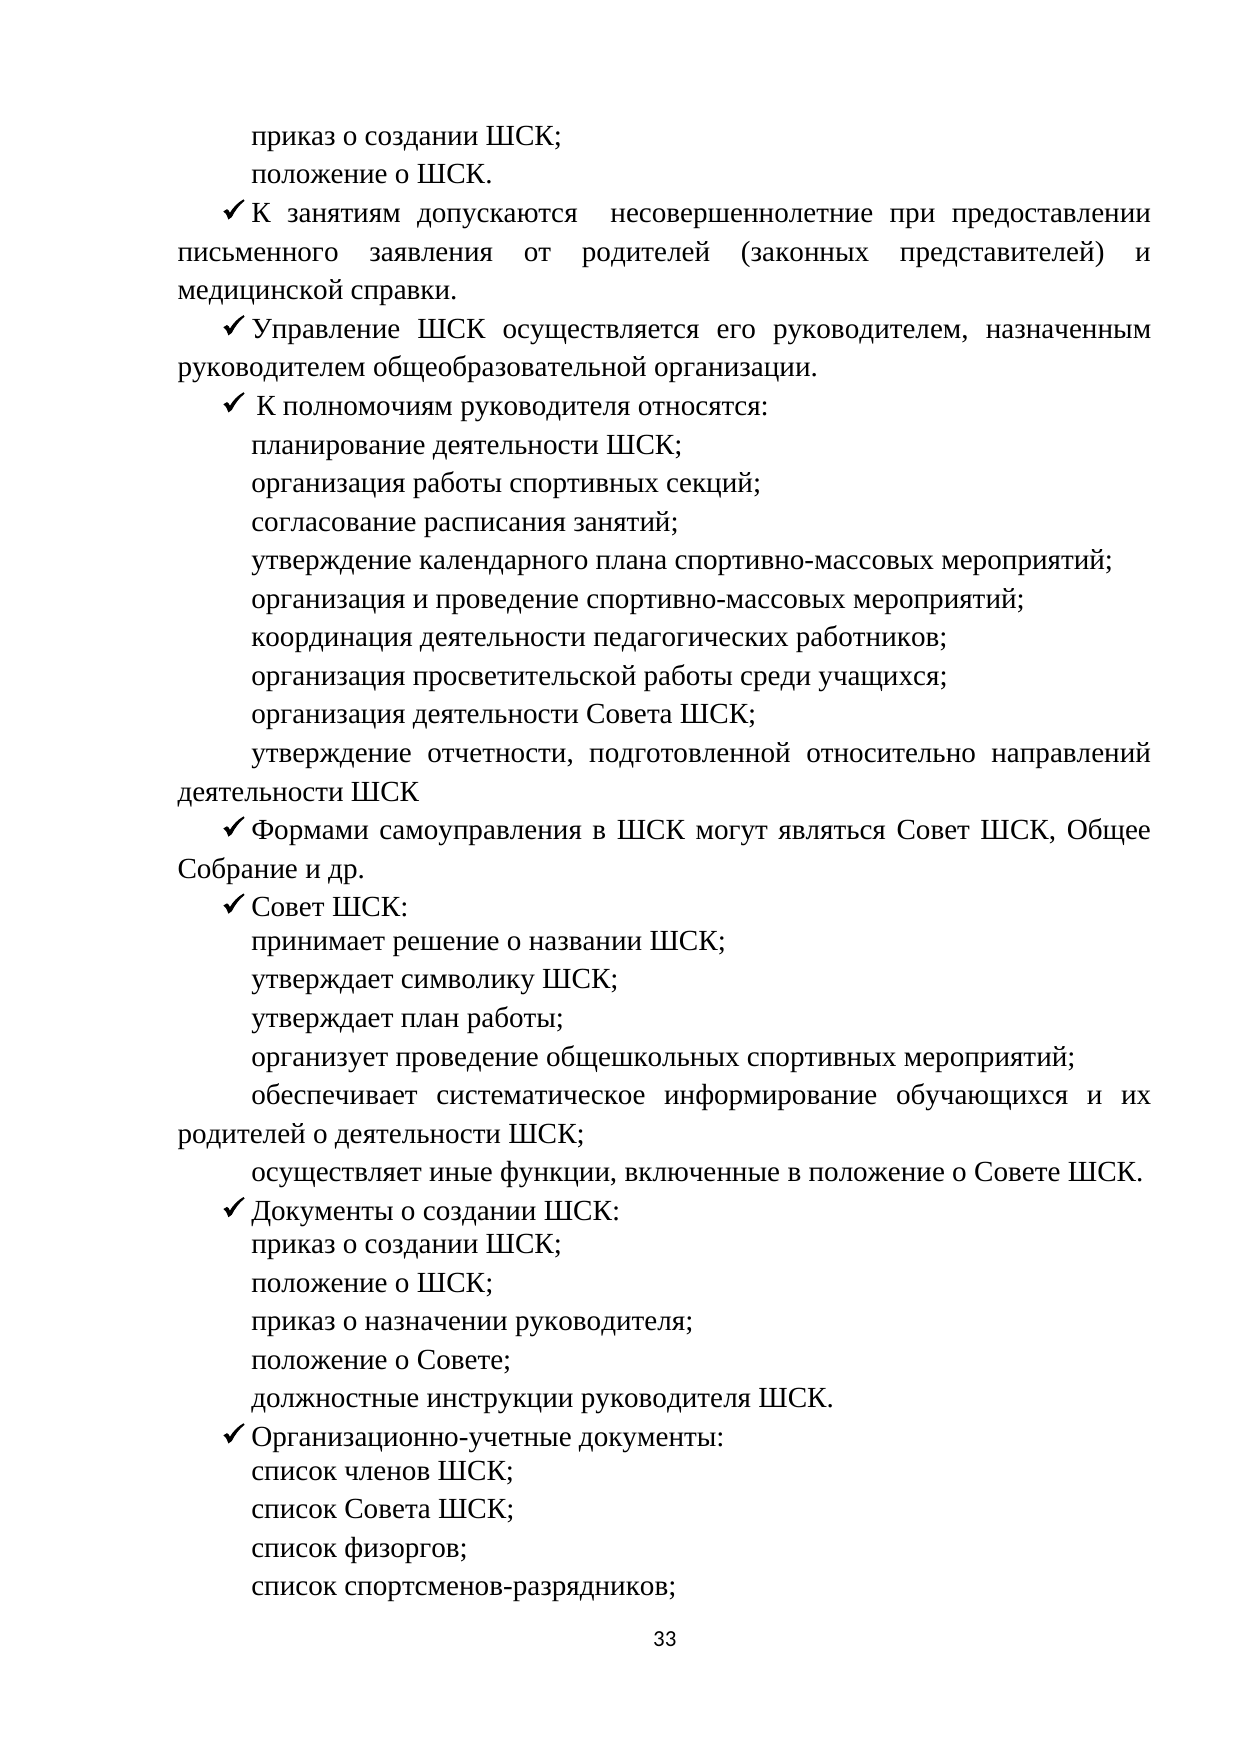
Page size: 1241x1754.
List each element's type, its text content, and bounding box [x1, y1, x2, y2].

list Документы о создании ШСК: [222, 1193, 1152, 1226]
text список членов ШСК; [177, 1453, 1152, 1486]
text согласование расписания занятий; [177, 504, 1152, 537]
text организация и проведение спортивно-массовых мероприятий; [177, 581, 1152, 614]
text утверждает план работы; [177, 1000, 1152, 1034]
text положение о ШСК. [177, 157, 1152, 190]
text список спортсменов-разрядников; [177, 1568, 1152, 1602]
text планирование деятельности ШСК; [177, 427, 1152, 460]
text положение о Совете; [177, 1342, 1152, 1376]
text осуществляет иные функции, включенные в положение о Совете ШСК. [177, 1154, 1152, 1188]
text приказ о создании ШСК; [177, 118, 1152, 152]
text приказ о создании ШСК; [177, 1226, 1152, 1260]
text положение о ШСК; [177, 1265, 1152, 1298]
list Совет ШСК: [222, 889, 1152, 923]
text координация деятельности педагогических работников; [177, 619, 1152, 653]
text организация деятельности Совета ШСК; [177, 697, 1152, 730]
text утверждение отчетности, подготовленной относительно направлений деятельности ШСК [177, 735, 1152, 807]
text обеспечивает систематическое информирование обучающихся и их родителей о деятельности ШСК; [177, 1077, 1152, 1149]
list К занятиям допускаются несовершеннолетние при предоставлении письменного заявления от родителей (законных представителей) и медицинской справки. [177, 195, 1152, 306]
list К полномочиям руководителя относятся: [222, 388, 1152, 422]
text утверждает символику ШСК; [177, 962, 1152, 995]
text организует проведение общешкольных спортивных мероприятий; [177, 1039, 1152, 1072]
text организация просветительской работы среди учащихся; [177, 658, 1152, 692]
text список Совета ШСК; [177, 1491, 1152, 1525]
text принимает решение о названии ШСК; [177, 923, 1152, 957]
list Организационно-учетные документы: [222, 1419, 1152, 1453]
text организация работы спортивных секций; [177, 465, 1152, 499]
text список физоргов; [177, 1530, 1152, 1563]
list Управление ШСК осуществляется его руководителем, назначенным руководителем общеобразовательной организации. [177, 311, 1152, 383]
text утверждение календарного плана спортивно-массовых мероприятий; [177, 542, 1152, 576]
text приказ о назначении руководителя; [177, 1303, 1152, 1337]
text должностные инструкции руководителя ШСК. [177, 1381, 1152, 1414]
list Формами самоуправления в ШСК могут являться Совет ШСК, Общее Собрание и др. [177, 812, 1152, 884]
